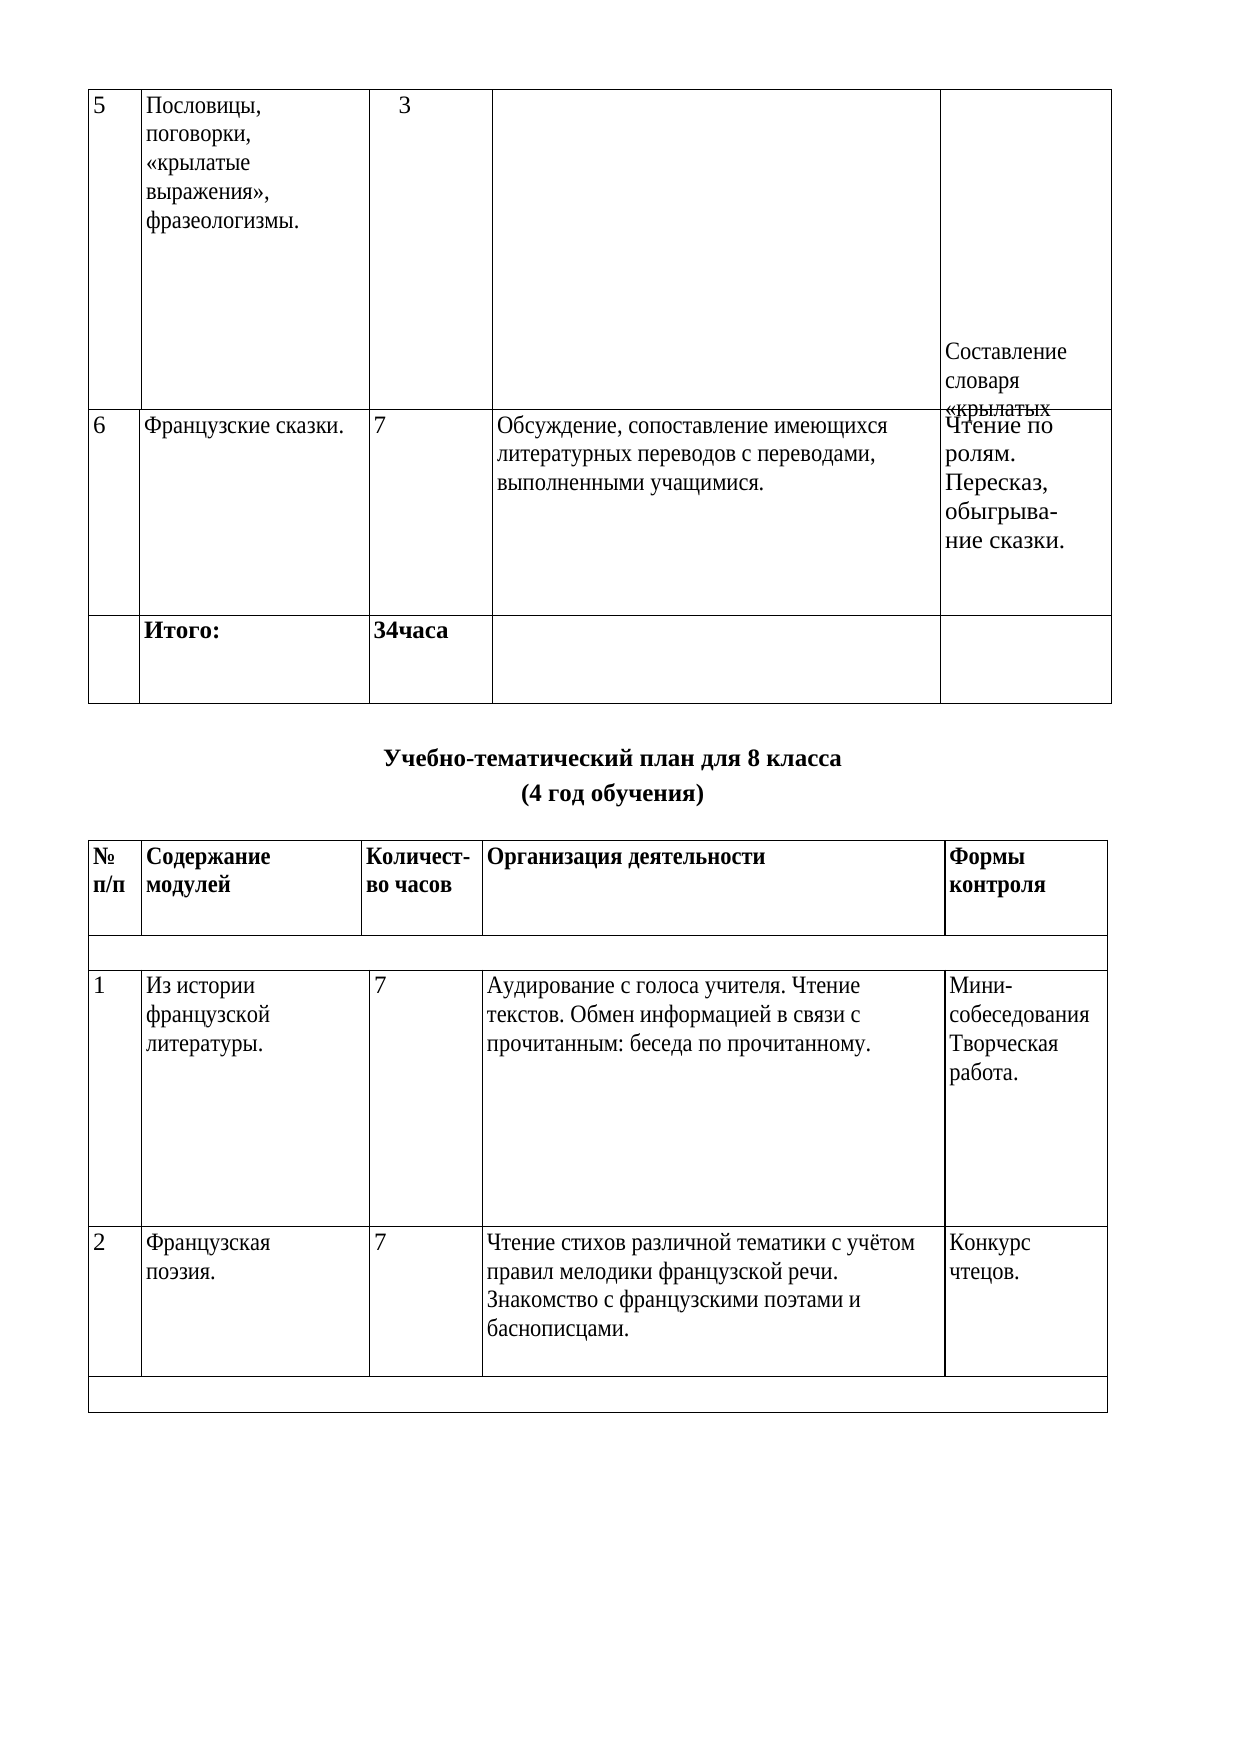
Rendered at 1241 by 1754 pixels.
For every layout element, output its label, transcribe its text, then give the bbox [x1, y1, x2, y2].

table_cell 7 [370, 971, 482, 1226]
table_cell 7 [370, 410, 492, 614]
table_cell Французские сказки. [140, 410, 369, 614]
table_cell Обсуждение, сопоставление имеющихся литературных переводов с переводами, выполненными учащимися. [493, 410, 940, 614]
table_cell Пословицы, поговорки, «крылатые выражения», фразеологизмы. [142, 90, 369, 409]
text Учебно-тематический план для 8 класса [89, 743, 1136, 772]
text (4 год обучения) [89, 778, 1136, 807]
table_cell Мини-собеседования Творческая работа. [946, 971, 1107, 1226]
table_header Количест-во часов [362, 841, 482, 934]
table_cell Чтение по ролям. Пересказ, обыгрыва-ние сказки. [941, 410, 1111, 614]
table_cell Французская поэзия. [142, 1227, 369, 1376]
table_header Организация деятельности [483, 841, 944, 934]
table_header Содержание модулей [142, 841, 361, 934]
table_cell 5 [89, 90, 141, 409]
table_cell 1 [89, 971, 141, 1226]
table_header Формы контроля [946, 841, 1107, 934]
table_cell 6 [89, 410, 139, 614]
table_cell [493, 616, 940, 703]
table_cell [89, 1377, 1107, 1412]
table_cell [941, 616, 1111, 703]
table_cell 2 [89, 1227, 141, 1376]
table_cell 7 [370, 1227, 482, 1376]
table_header № п/п [89, 841, 141, 934]
table_cell Итого: [140, 616, 369, 703]
table_cell Аудирование с голоса учителя. Чтение текстов. Обмен информацией в связи с прочитанным: беседа по прочитанному. [483, 971, 944, 1226]
table_cell 3 [370, 90, 492, 409]
table_cell Конкурс чтецов. [946, 1227, 1107, 1376]
table_cell [89, 936, 1107, 969]
table_cell Из истории французской литературы. [142, 971, 369, 1226]
table_cell [89, 616, 139, 703]
table_cell 34часа [370, 616, 492, 703]
table_cell Чтение стихов различной тематики с учётом правил мелодики французской речи. Знакомство с французскими поэтами и баснописцами. [483, 1227, 944, 1376]
